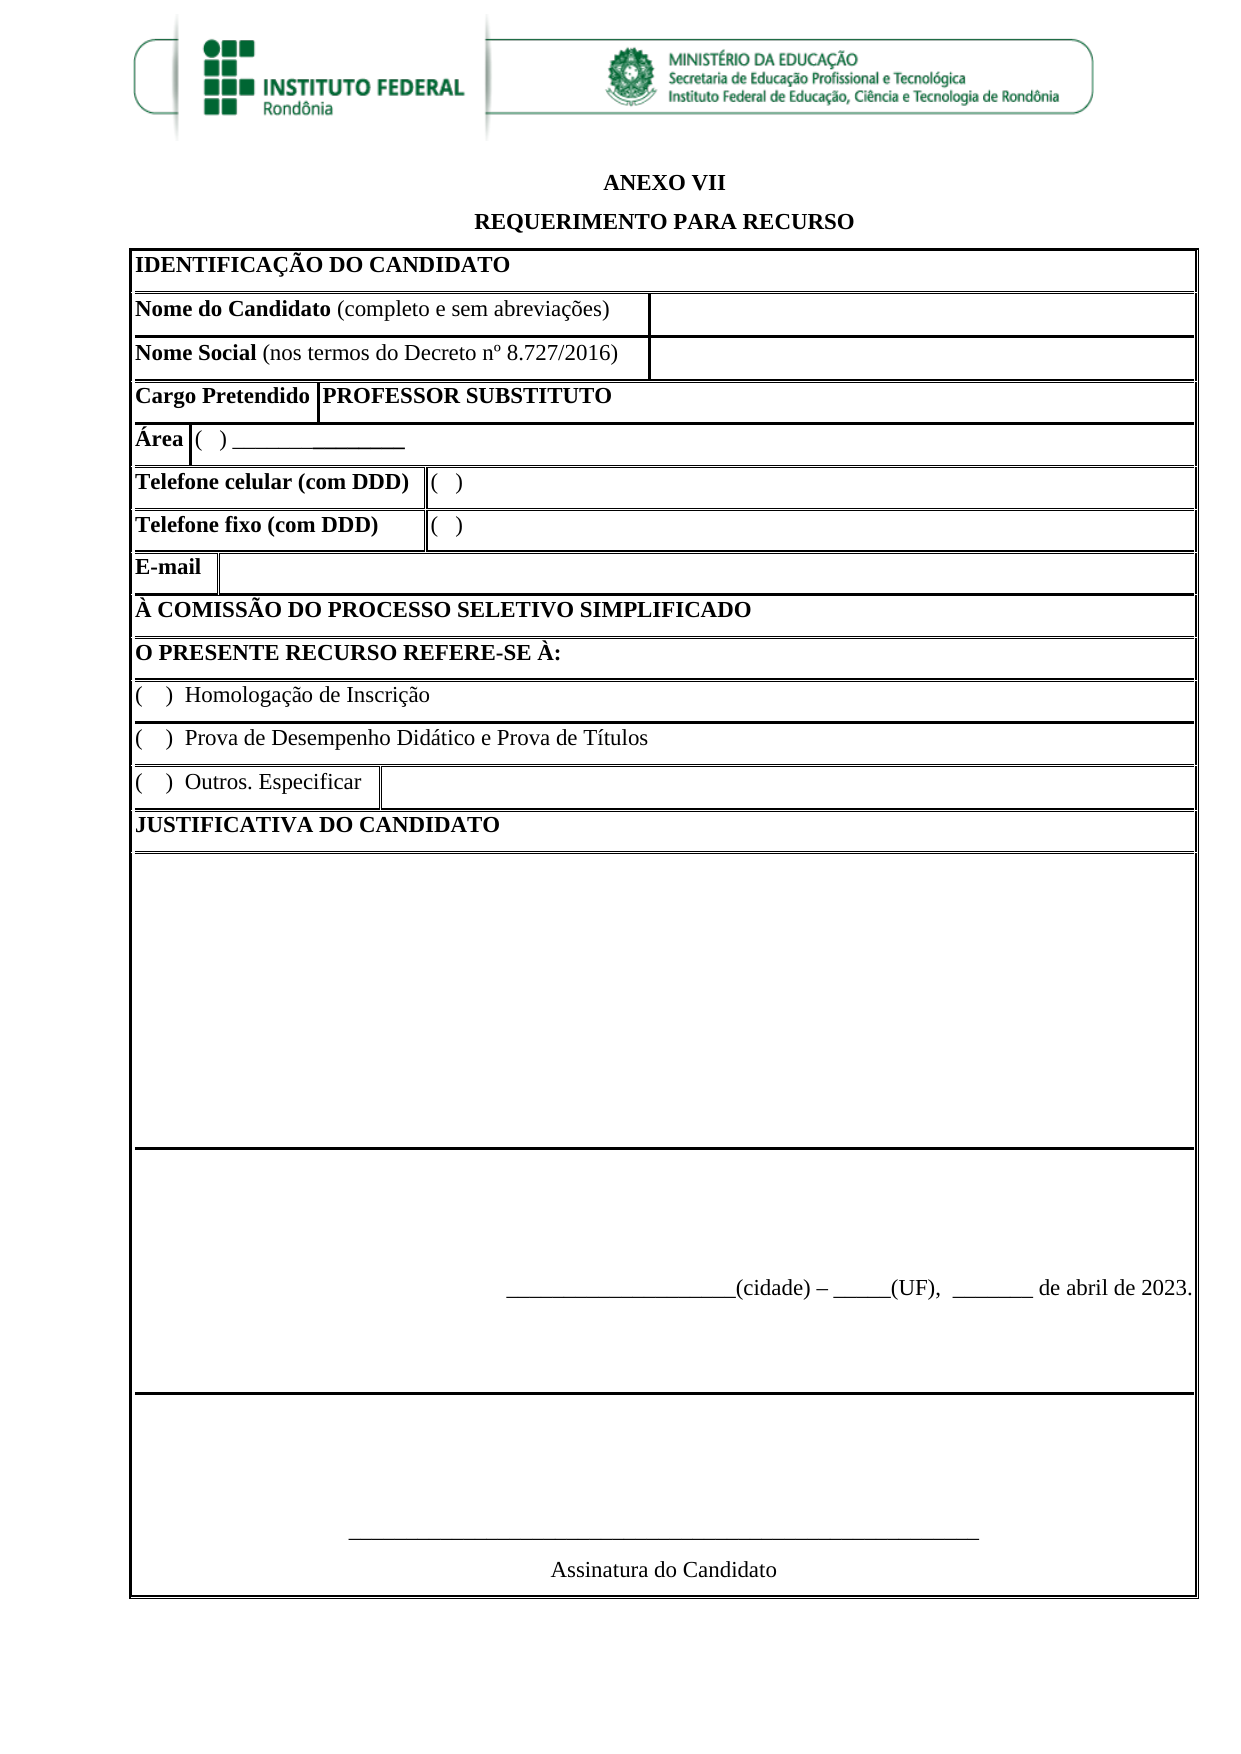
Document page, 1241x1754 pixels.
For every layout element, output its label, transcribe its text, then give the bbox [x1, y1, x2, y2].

table_cell Nome Social (nos termos do Decreto nº 8.727/2016) [132, 335, 648, 379]
table_cell Telefone celular (com DDD) [131, 465, 426, 507]
table_cell [381, 764, 1197, 808]
table_cell O PRESENTE RECURSO REFERE-SE À: [131, 636, 1197, 678]
table_cell Área [132, 422, 189, 465]
table_cell ____________________(cidade) ‒ _____(UF), _______ de abril de 2023. [132, 1147, 1195, 1392]
table_header IDENTIFICAÇÃO DO CANDIDATO [132, 251, 1195, 291]
table_cell [649, 291, 1197, 335]
table_cell E-mail [132, 550, 217, 593]
table_cell Telefone fixo (com DDD) [132, 508, 424, 550]
table_cell Cargo Pretendido [132, 379, 317, 422]
table_cell Nome do Candidato (completo e sem abreviações) [131, 291, 649, 335]
table_cell [220, 550, 1196, 593]
table_cell ( ) _______________ [192, 422, 1195, 465]
text ANEXO VII [135, 169, 1194, 195]
table_cell [651, 335, 1195, 379]
table_cell PROFESSOR SUBSTITUTO [320, 379, 1196, 422]
table_cell ( ) Homologação de Inscrição [132, 678, 1196, 721]
table_cell JUSTIFICATIVA DO CANDIDATO [132, 808, 1196, 851]
table_cell _______________________________________________________ Assinatura do Candidato [132, 1392, 1195, 1595]
table_cell ( ) [426, 465, 1197, 507]
table_cell ( ) Prova de Desempenho Didático e Prova de Títulos [132, 721, 1195, 764]
picture [132, 14, 1094, 141]
table_cell ( ) [428, 508, 1196, 550]
table_cell ( ) Outros. Especificar [131, 764, 381, 808]
table_cell [131, 851, 1197, 1147]
text REQUERIMENTO PARA RECURSO [135, 208, 1194, 235]
table_cell À COMISSÃO DO PROCESSO SELETIVO SIMPLIFICADO [131, 593, 1197, 636]
